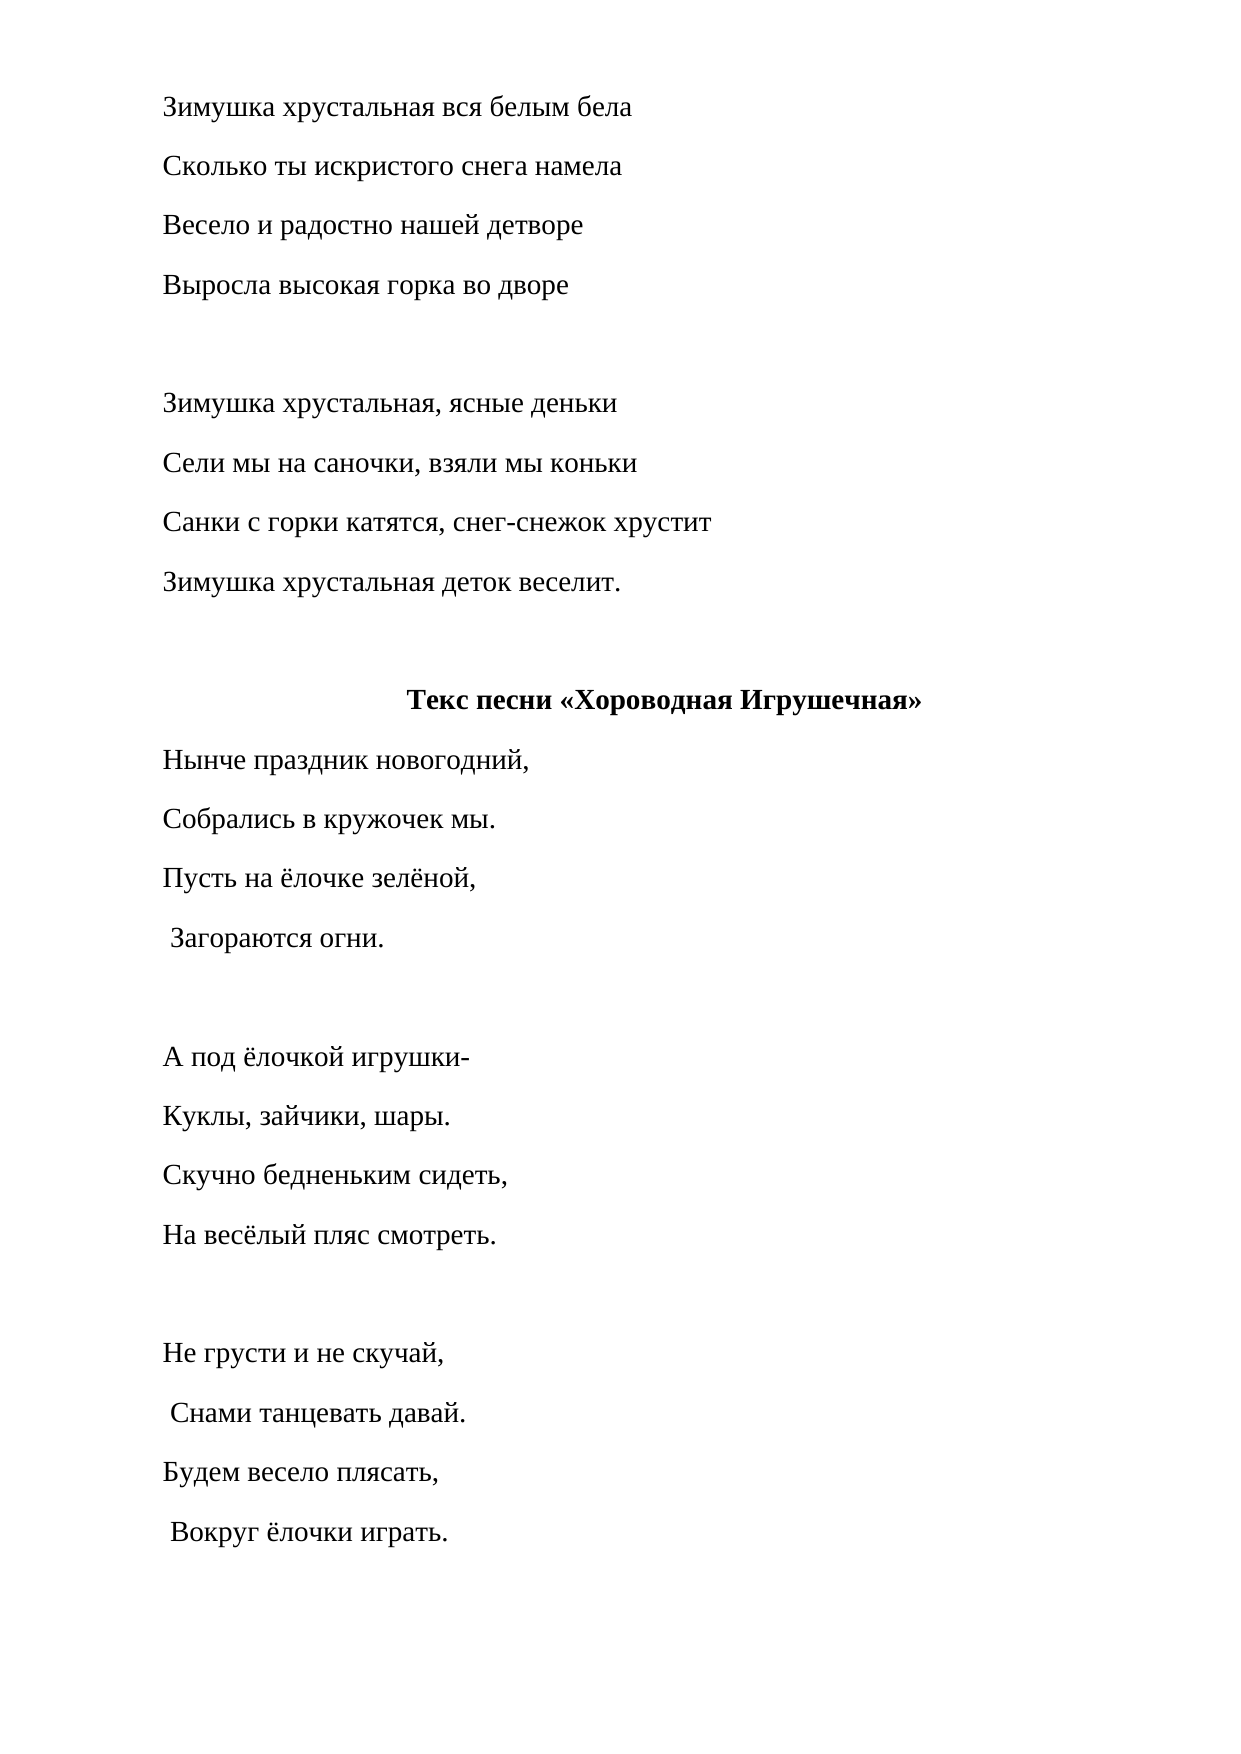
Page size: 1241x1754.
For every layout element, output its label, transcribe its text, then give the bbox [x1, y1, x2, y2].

text Весело и радостно нашей детворе [162, 207, 1167, 241]
text Выросла высокая горка во дворе [162, 267, 1167, 300]
text Зимушка хрустальная, ясные деньки [162, 386, 1167, 419]
text А под ёлочкой игрушки- [162, 1039, 1167, 1072]
text Сели мы на саночки, взяли мы коньки [162, 445, 1167, 478]
text Сколько ты искристого снега намела [162, 148, 1167, 182]
text Пусть на ёлочке зелёной, [162, 861, 1167, 894]
text Скучно бедненьким сидеть, [162, 1157, 1167, 1191]
text Зимушка хрустальная деток веселит. [162, 564, 1167, 597]
text Куклы, зайчики, шары. [162, 1098, 1167, 1132]
text Загораются огни. [162, 920, 1167, 953]
text Санки с горки катятся, снег-снежок хрустит [162, 504, 1167, 538]
text Не грусти и не скучай, [162, 1336, 1167, 1369]
text На весёлый пляс смотреть. [162, 1217, 1167, 1250]
text Зимушка хрустальная вся белым бела [162, 89, 1167, 122]
text Вокруг ёлочки играть. [162, 1514, 1167, 1547]
text Текс песни «Хороводная Игрушечная» [162, 682, 1167, 716]
text Будем весело плясать, [162, 1454, 1167, 1488]
text Собрались в кружочек мы. [162, 801, 1167, 835]
text Снами танцевать давай. [162, 1395, 1167, 1428]
text Нынче праздник новогодний, [162, 742, 1167, 775]
